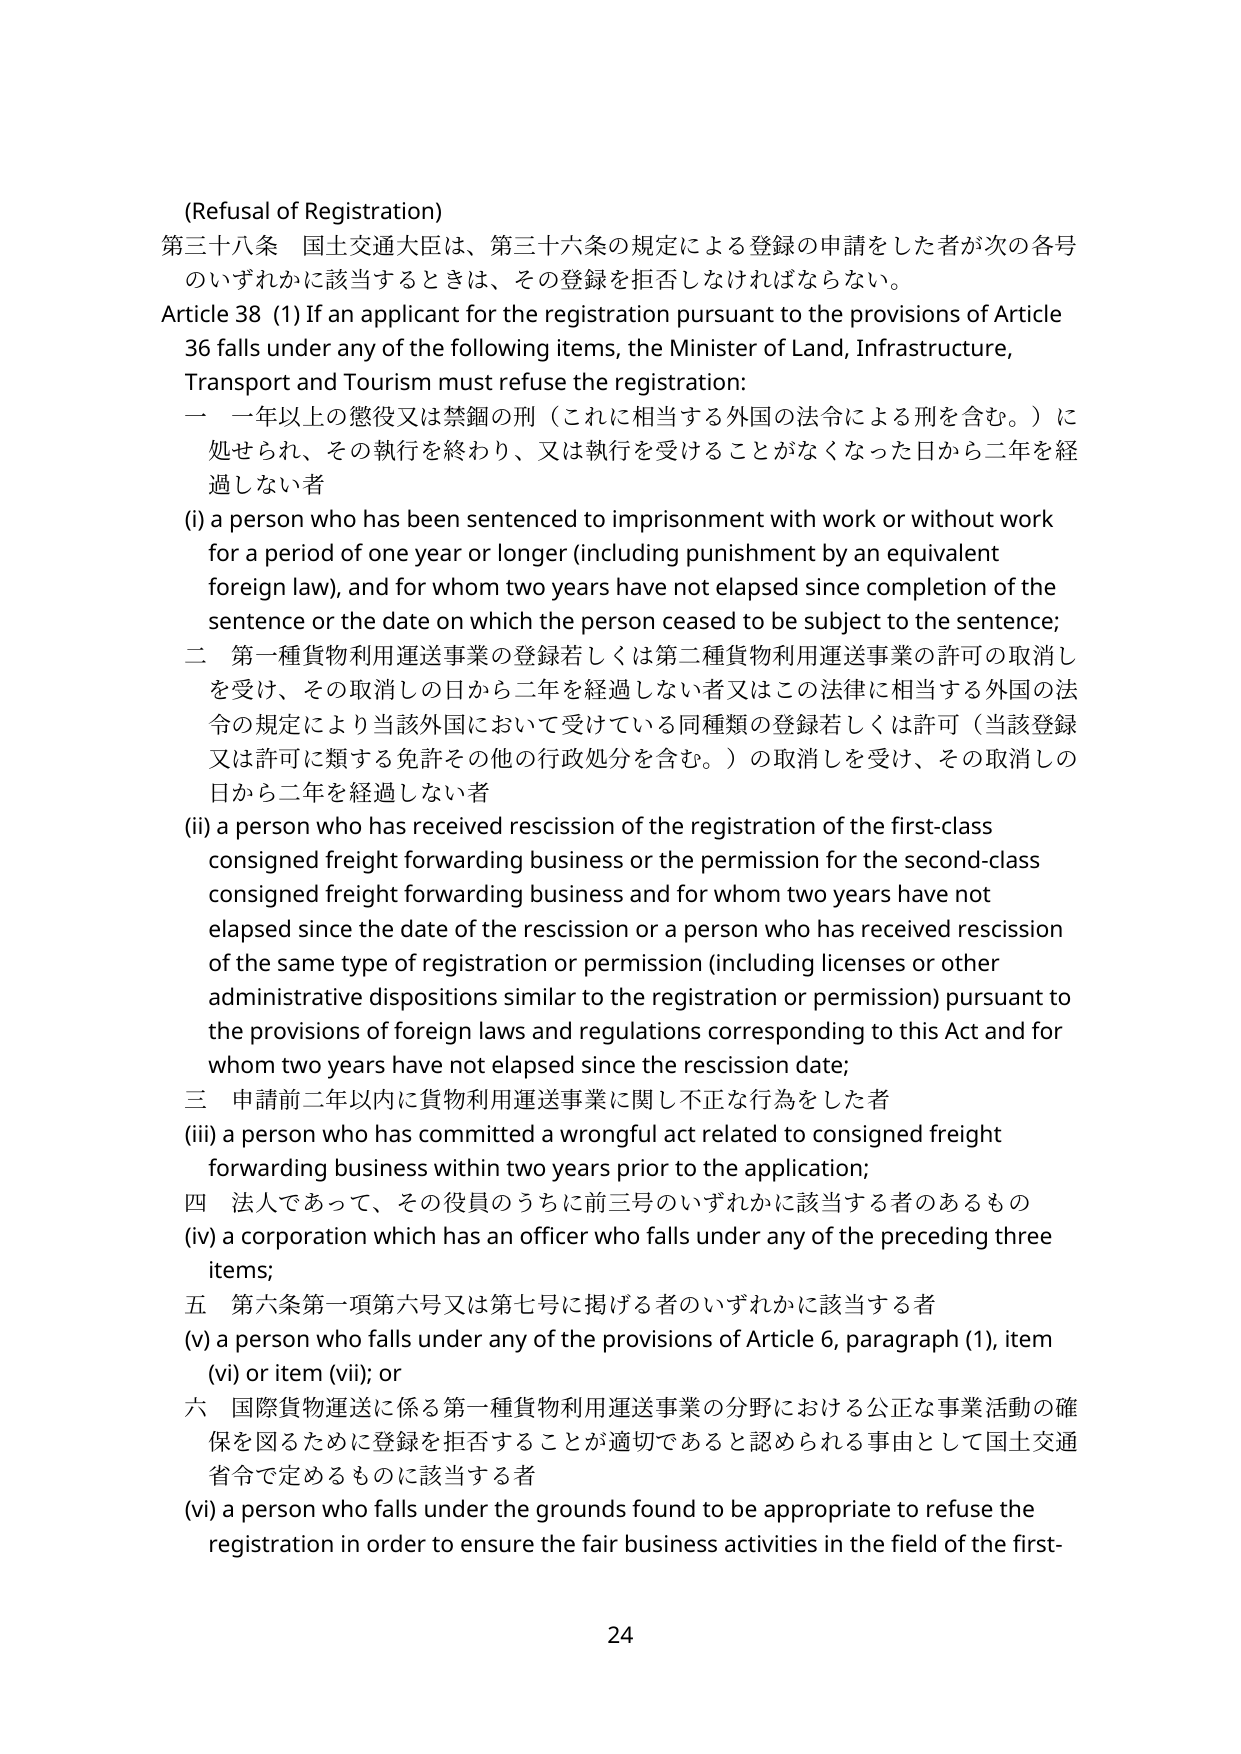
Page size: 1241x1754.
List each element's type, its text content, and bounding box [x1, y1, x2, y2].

text 第三十八条 国土交通大臣は、第三十六条の規定による登録の申請をした者が次の各号のいずれかに該当するときは、その登録を拒否しなければならない。 [161, 228, 1079, 296]
text (iv) a corporation which has an officer who falls under any of the preceding three items; [184, 1219, 1079, 1287]
text (iii) a person who has committed a wrongful act related to consigned freight forwarding business within two years prior to the application; [184, 1116, 1079, 1184]
text 三 申請前二年以内に貨物利用運送事業に関し不正な行為をした者 [184, 1082, 1079, 1116]
text 六 国際貨物運送に係る第一種貨物利用運送事業の分野における公正な事業活動の確保を図るために登録を拒否することが適切であると認められる事由として国土交通省令で定めるものに該当する者 [184, 1389, 1079, 1492]
text (v) a person who falls under any of the provisions of Article 6, paragraph (1), item (vi) or item (vii); or [184, 1321, 1079, 1389]
text 一 一年以上の懲役又は禁錮の刑（これに相当する外国の法令による刑を含む。）に処せられ、その執行を終わり、又は執行を受けることがなくなった日から二年を経過しない者 [184, 399, 1079, 501]
text (i) a person who has been sentenced to imprisonment with work or without work for a period of one year or longer (including punishment by an equivalent foreign law), and for whom two years have not elapsed since completion of the sentence or the date on which the person ceased to be subject to the sentence; [184, 501, 1079, 638]
text 五 第六条第一項第六号又は第七号に掲げる者のいずれかに該当する者 [184, 1287, 1079, 1321]
text (ii) a person who has received rescission of the registration of the first-class consigned freight forwarding business or the permission for the second-class consigned freight forwarding business and for whom two years have not elapsed since the date of the rescission or a person who has received rescission of the same type of registration or permission (including licenses or other administrative dispositions similar to the registration or permission) pursuant to the provisions of foreign laws and regulations corresponding to this Act and for whom two years have not elapsed since the rescission date; [184, 809, 1079, 1082]
text Article 38 (1) If an applicant for the registration pursuant to the provisions of Article 36 falls under any of the following items, the Minister of Land, Infrastructure, Transport and Tourism must refuse the registration: [161, 296, 1079, 399]
text (Refusal of Registration) [184, 194, 1079, 228]
text 四 法人であって、その役員のうちに前三号のいずれかに該当する者のあるもの [184, 1184, 1079, 1219]
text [184, 1492, 1079, 1560]
text 二 第一種貨物利用運送事業の登録若しくは第二種貨物利用運送事業の許可の取消しを受け、その取消しの日から二年を経過しない者又はこの法律に相当する外国の法令の規定により当該外国において受けている同種類の登録若しくは許可（当該登録又は許可に類する免許その他の行政処分を含む。）の取消しを受け、その取消しの日から二年を経過しない者 [184, 638, 1079, 809]
